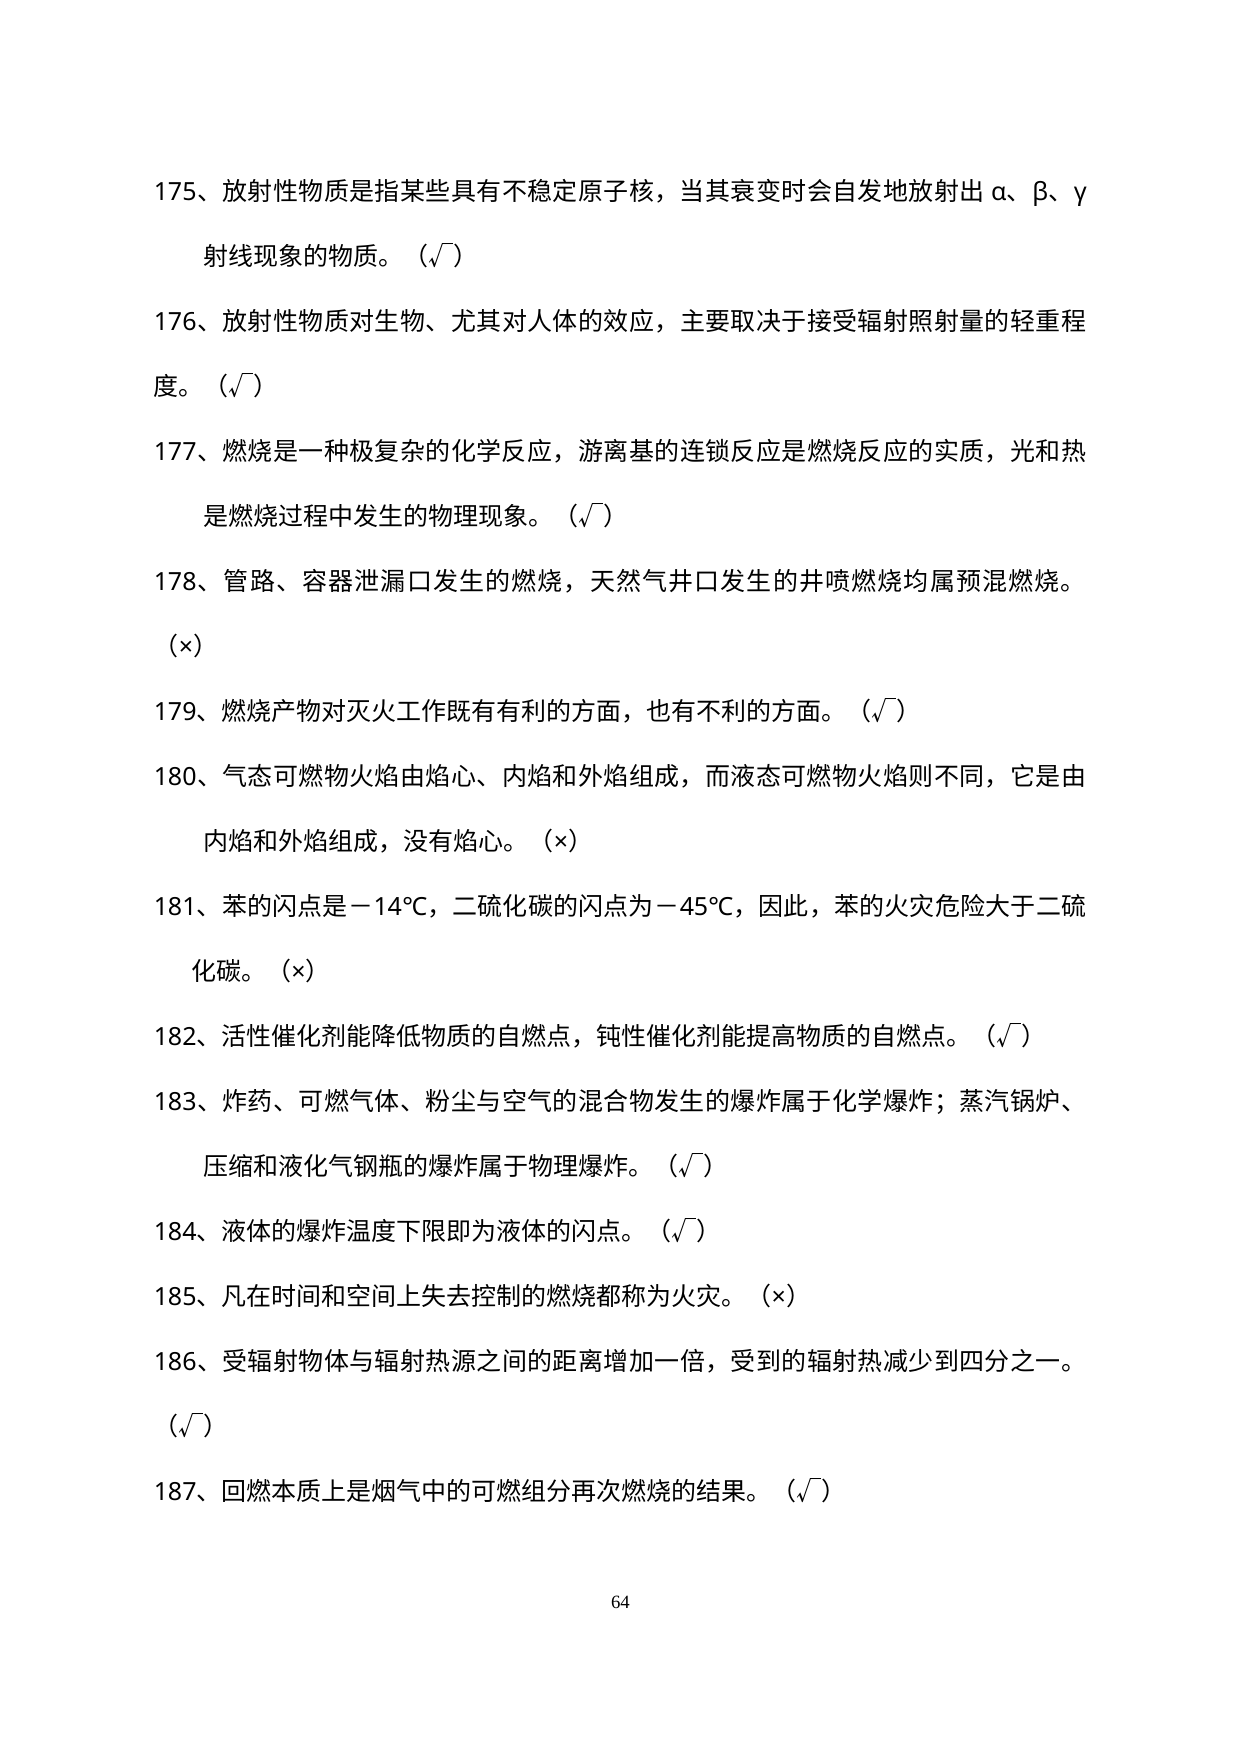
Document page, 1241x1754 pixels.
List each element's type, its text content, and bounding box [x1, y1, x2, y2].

text 177、燃烧是一种极复杂的化学反应，游离基的连锁反应是燃烧反应的实质，光和热是燃烧过程中发生的物理现象。（√） [153, 417, 1087, 547]
text 176、放射性物质对生物、尤其对人体的效应，主要取决于接受辐射照射量的轻重程度。（√） [153, 287, 1087, 417]
text 183、炸药、可燃气体、粉尘与空气的混合物发生的爆炸属于化学爆炸；蒸汽锅炉、压缩和液化气钢瓶的爆炸属于物理爆炸。（√） [153, 1067, 1087, 1197]
text 175、放射性物质是指某些具有不稳定原子核，当其衰变时会自发地放射出α、β、γ射线现象的物质。（√） [153, 157, 1087, 287]
text 180、气态可燃物火焰由焰心、内焰和外焰组成，而液态可燃物火焰则不同，它是由内焰和外焰组成，没有焰心。（×） [153, 742, 1087, 872]
text 181、苯的闪点是－14℃，二硫化碳的闪点为－45℃，因此，苯的火灾危险大于二硫化碳。（×） [153, 872, 1087, 1002]
text 186、受辐射物体与辐射热源之间的距离增加一倍，受到的辐射热减少到四分之一。（√） [153, 1327, 1087, 1457]
text 178、管路、容器泄漏口发生的燃烧，天然气井口发生的井喷燃烧均属预混燃烧。（×） [153, 547, 1087, 677]
text 185、凡在时间和空间上失去控制的燃烧都称为火灾。（×） [153, 1262, 1087, 1327]
text 187、回燃本质上是烟气中的可燃组分再次燃烧的结果。（√） [153, 1457, 1087, 1522]
text 182、活性催化剂能降低物质的自燃点，钝性催化剂能提高物质的自燃点。（√） [153, 1002, 1087, 1067]
text 179、燃烧产物对灭火工作既有有利的方面，也有不利的方面。（√） [153, 677, 1087, 742]
text 184、液体的爆炸温度下限即为液体的闪点。（√） [153, 1197, 1087, 1262]
